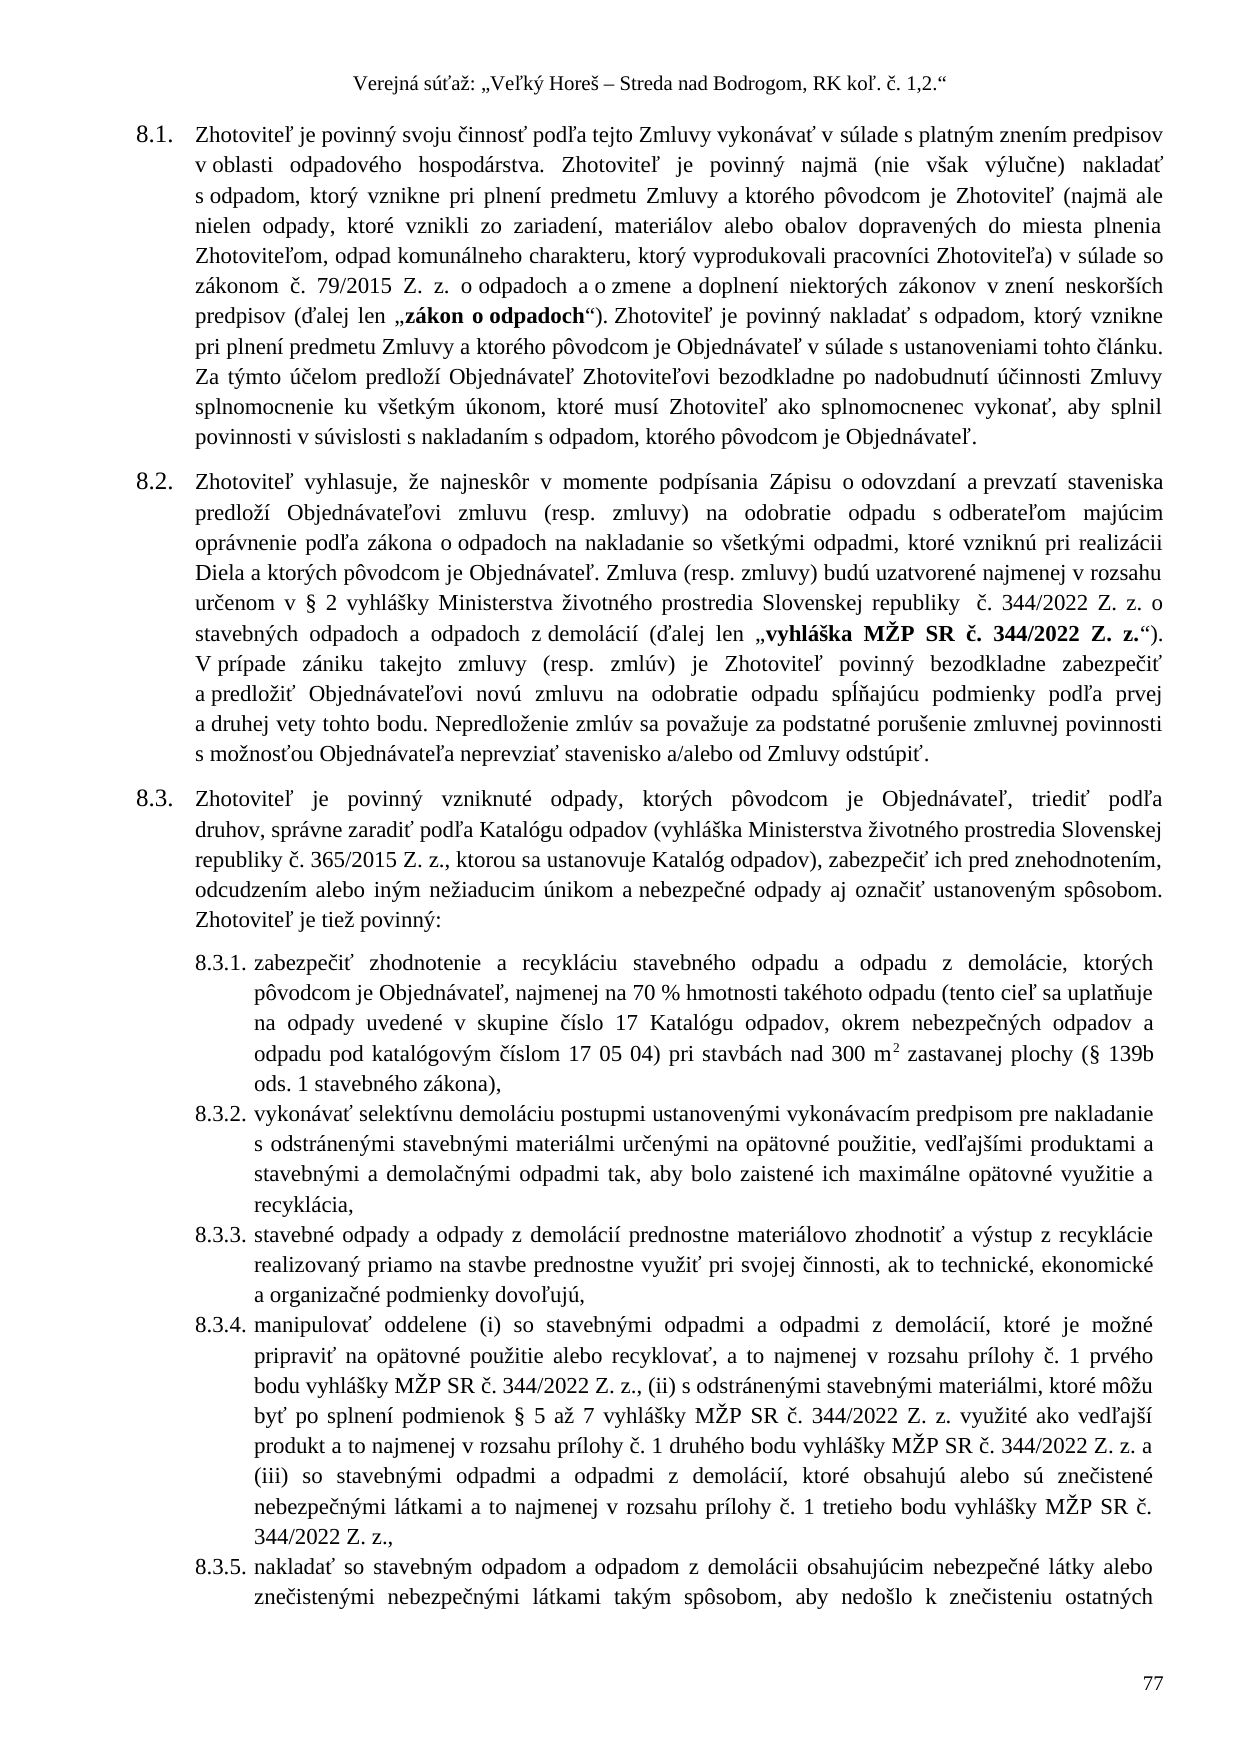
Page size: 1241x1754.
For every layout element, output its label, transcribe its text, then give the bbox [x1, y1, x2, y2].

list Zhotoviteľ je povinný vzniknuté odpady, ktorých pôvodcom je Objednávateľ, triediť podľa druhov, správne zaradiť podľa Katalógu odpadov (vyhláška Ministerstva životného prostredia Slovenskej republiky č. 365/2015 Z. z., ktorou sa ustanovuje Katalóg odpadov), zabezpečiť ich pred znehodnotením, odcudzením alebo iným nežiaducim únikom a nebezpečné odpady aj označiť ustanoveným spôsobom. Zhotoviteľ je tiež povinný: [136, 783, 1163, 933]
list vykonávať selektívnu demoláciu postupmi ustanovenými vykonávacím predpisom pre nakladanie s odstránenými stavebnými materiálmi určenými na opätovné použitie, vedľajšími produktami a stavebnými a demolačnými odpadmi tak, aby bolo zaistené ich maximálne opätovné využitie a recyklácia, [195, 1100, 1155, 1217]
list manipulovať oddelene (i) so stavebnými odpadmi a odpadmi z demolácií, ktoré je možné pripraviť na opätovné použitie alebo recyklovať, a to najmenej v rozsahu prílohy č. 1 prvého bodu vyhlášky MŽP SR č. 344/2022 Z. z., (ii) s odstránenými stavebnými materiálmi, ktoré môžu byť po splnení podmienok § 5 až 7 vyhlášky MŽP SR č. 344/2022 Z. z. využité ako vedľajší produkt a to najmenej v rozsahu prílohy č. 1 druhého bodu vyhlášky MŽP SR č. 344/2022 Z. z. a (iii) so stavebnými odpadmi a odpadmi z demolácií, ktoré obsahujú alebo sú znečistené nebezpečnými látkami a to najmenej v rozsahu prílohy č. 1 tretieho bodu vyhlášky MŽP SR č. 344/2022 Z. z., [195, 1312, 1155, 1549]
list stavebné odpady a odpady z demolácií prednostne materiálovo zhodnotiť a výstup z recyklácie realizovaný priamo na stavbe prednostne využiť pri svojej činnosti, ak to technické, ekonomické a organizačné podmienky dovoľujú, [195, 1221, 1155, 1308]
list Zhotoviteľ vyhlasuje, že najneskôr v momente podpísania Zápisu o odovzdaní a prevzatí staveniska predloží Objednávateľovi zmluvu (resp. zmluvy) na odobratie odpadu s odberateľom majúcim oprávnenie podľa zákona o odpadoch na nakladanie so všetkými odpadmi, ktoré vzniknú pri realizácii Diela a ktorých pôvodcom je Objednávateľ. Zmluva (resp. zmluvy) budú uzatvorené najmenej v rozsahu určenom v § 2 vyhlášky Ministerstva životného prostredia Slovenskej republiky č. 344/2022 Z. z. o stavebných odpadoch a odpadoch z demolácií (ďalej len „vyhláška MŽP SR č. 344/2022 Z. z.“). V prípade zániku takejto zmluvy (resp. zmlúv) je Zhotoviteľ povinný bezodkladne zabezpečiť a predložiť Objednávateľovi novú zmluvu na odobratie odpadu spĺňajúcu podmienky podľa prvej a druhej vety tohto bodu. Nepredloženie zmlúv sa považuje za podstatné porušenie zmluvnej povinnosti s možnosťou Objednávateľa neprevziať stavenisko a/alebo od Zmluvy odstúpiť. [136, 466, 1163, 767]
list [195, 1553, 1155, 1610]
list zabezpečiť zhodnotenie a recykláciu stavebného odpadu a odpadu z demolácie, ktorých pôvodcom je Objednávateľ, najmenej na 70 % hmotnosti takéhoto odpadu (tento cieľ sa uplatňuje na odpady uvedené v skupine číslo 17 Katalógu odpadov, okrem nebezpečných odpadov a odpadu pod katalógovým číslom 17 05 04) pri stavbách nad 300 m2 zastavanej plochy (§ 139b ods. 1 stavebného zákona), [195, 949, 1154, 1096]
list Zhotoviteľ je povinný svoju činnosť podľa tejto Zmluvy vykonávať v súlade s platným znením predpisov v oblasti odpadového hospodárstva. Zhotoviteľ je povinný najmä (nie však výlučne) nakladať s odpadom, ktorý vznikne pri plnení predmetu Zmluvy a ktorého pôvodcom je Zhotoviteľ (najmä ale nielen odpady, ktoré vznikli zo zariadení, materiálov alebo obalov dopravených do miesta plnenia Zhotoviteľom, odpad komunálneho charakteru, ktorý vyprodukovali pracovníci Zhotoviteľa) v súlade so zákonom č. 79/2015 Z. z. o odpadoch a o zmene a doplnení niektorých zákonov v znení neskorších predpisov (ďalej len „zákon o odpadoch“). Zhotoviteľ je povinný nakladať s odpadom, ktorý vznikne pri plnení predmetu Zmluvy a ktorého pôvodcom je Objednávateľ v súlade s ustanoveniami tohto článku. Za týmto účelom predloží Objednávateľ Zhotoviteľovi bezodkladne po nadobudnutí účinnosti Zmluvy splnomocnenie ku všetkým úkonom, ktoré musí Zhotoviteľ ako splnomocnenec vykonať, aby splnil povinnosti v súvislosti s nakladaním s odpadom, ktorého pôvodcom je Objednávateľ. [136, 119, 1163, 450]
